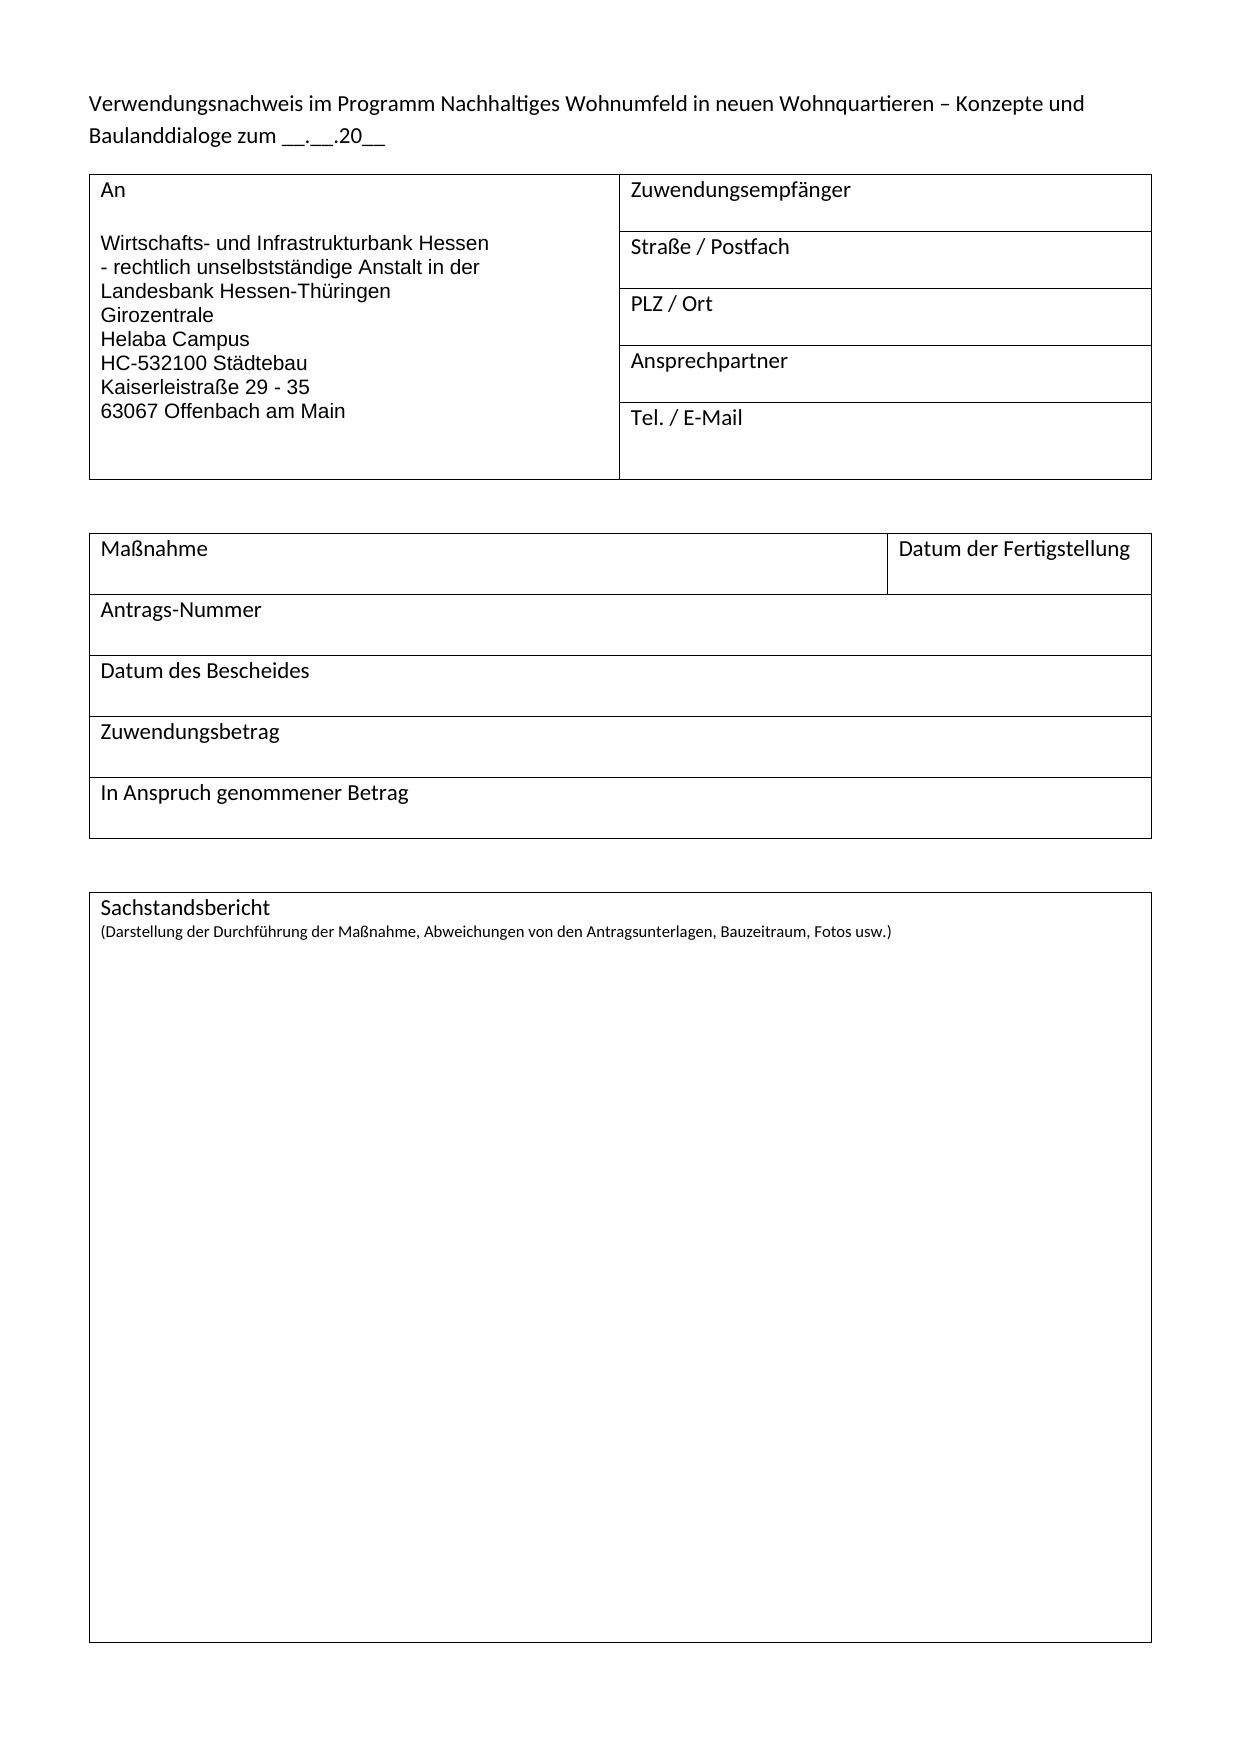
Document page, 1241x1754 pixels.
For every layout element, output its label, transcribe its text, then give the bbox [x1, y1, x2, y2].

table_header Zuwendungsempfänger [620, 175, 1151, 231]
table_cell PLZ / Ort [620, 289, 1151, 345]
text Verwendungsnachweis im Programm Nachhaltiges Wohnumfeld in neuen Wohnquartieren – Konzepte und Baulanddialoge zum __.__.20__ [89, 89, 1152, 149]
table_cell Zuwendungsbetrag [90, 717, 1151, 777]
table_cell Tel. / E-Mail [620, 403, 1151, 479]
table_cell Antrags-Nummer [90, 595, 1151, 655]
table_cell Datum des Bescheides [90, 656, 1151, 716]
table_cell Ansprechpartner [620, 346, 1151, 402]
table_header An Wirtschafts- und Infrastrukturbank Hessen - rechtlich unselbstständige Anstalt in der Landesbank Hessen-Thüringen Girozentrale Helaba Campus HC-532100 Städtebau Kaiserleistraße 29 - 35 63067 Offenbach am Main [90, 175, 619, 479]
table_cell Straße / Postfach [620, 232, 1151, 288]
table_header Sachstandsbericht (Darstellung der Durchführung der Maßnahme, Abweichungen von den Antragsunterlagen, Bauzeitraum, Fotos usw.) [90, 893, 1151, 1642]
table_header Maßnahme [90, 534, 887, 594]
table_cell In Anspruch genommener Betrag [90, 778, 1151, 838]
table_header Datum der Fertigstellung [888, 534, 1151, 594]
